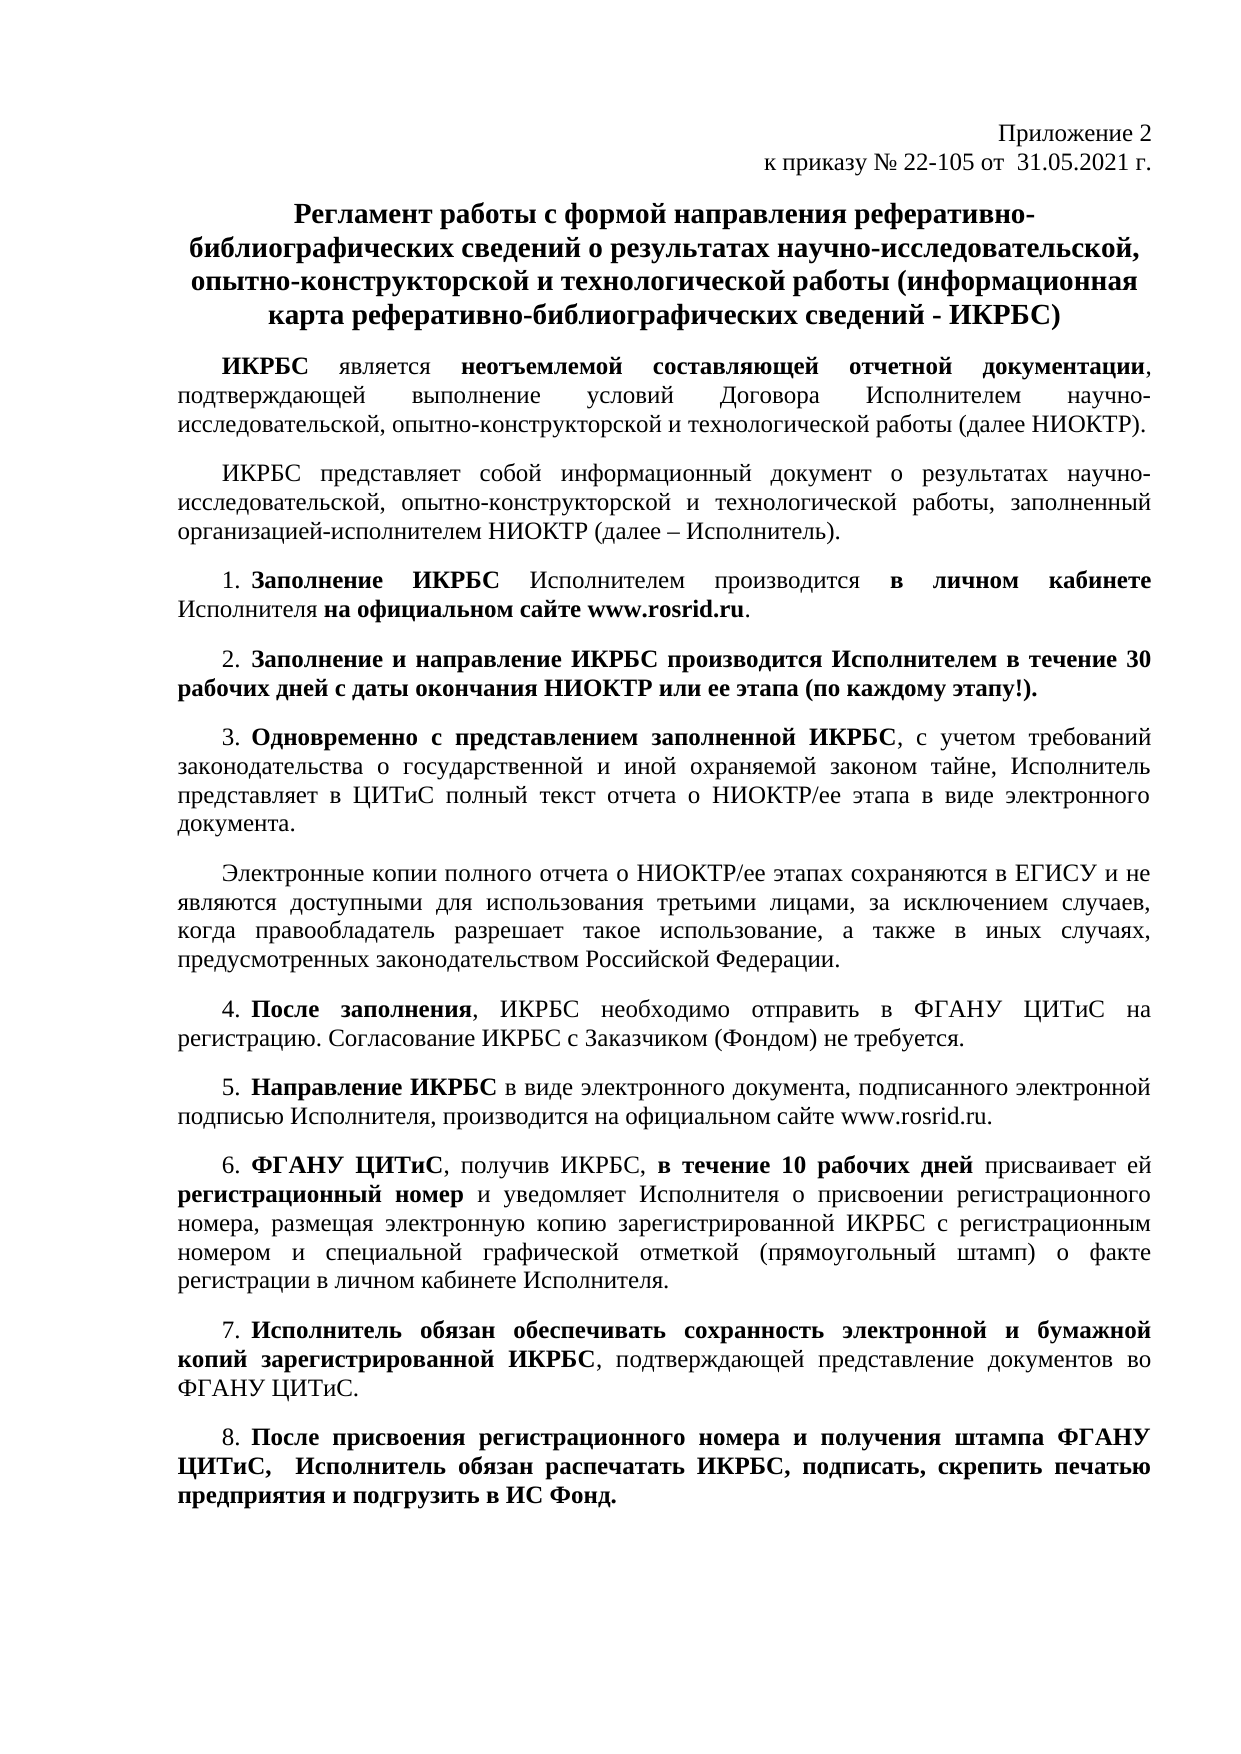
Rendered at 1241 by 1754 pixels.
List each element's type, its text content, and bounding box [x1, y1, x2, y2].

text Регламент работы с формой направления реферативно-библиографических сведений о результатах научно-исследовательской, опытно-конструкторской и технологической работы (информационная карта реферативно-библиографических сведений - ИКРБС) [177, 196, 1152, 331]
text ИКРБС представляет собой информационный документ о результатах научно-исследовательской, опытно-конструкторской и технологической работы, заполненный организацией-исполнителем НИОКТР (далее – Исполнитель). [177, 458, 1152, 545]
list Направление ИКРБС в виде электронного документа, подписанного электронной подписью Исполнителя, производится на официальном сайте www.rosrid.ru. [177, 1072, 1152, 1130]
list Заполнение ИКРБС Исполнителем производится в личном кабинете Исполнителя на официальном сайте www.rosrid.ru. [177, 566, 1152, 623]
list После заполнения, ИКРБС необходимо отправить в ФГАНУ ЦИТиС на регистрацию. Согласование ИКРБС с Заказчиком (Фондом) не требуется. [177, 994, 1152, 1051]
text Приложение 2 [177, 118, 1152, 147]
list Заполнение и направление ИКРБС производится Исполнителем в течение 30 рабочих дней с даты окончания НИОКТР или ее этапа (по каждому этапу!). [177, 644, 1152, 701]
text ИКРБС является неотъемлемой составляющей отчетной документации, подтверждающей выполнение условий Договора Исполнителем научно-исследовательской, опытно-конструкторской и технологической работы (далее НИОКТР). [177, 351, 1152, 438]
text Электронные копии полного отчета о НИОКТР/ее этапах сохраняются в ЕГИСУ и не являются доступными для использования третьими лицами, за исключением случаев, когда правообладатель разрешает такое использование, а также в иных случаях, предусмотренных законодательством Российской Федерации. [177, 858, 1152, 973]
list ФГАНУ ЦИТиС, получив ИКРБС, в течение 10 рабочих дней присваивает ей регистрационный номер и уведомляет Исполнителя о присвоении регистрационного номера, размещая электронную копию зарегистрированной ИКРБС с регистрационным номером и специальной графической отметкой (прямоугольный штамп) о факте регистрации в личном кабинете Исполнителя. [177, 1151, 1152, 1294]
list Исполнитель обязан обеспечивать сохранность электронной и бумажной копий зарегистрированной ИКРБС, подтверждающей представление документов во ФГАНУ ЦИТиС. [177, 1315, 1152, 1401]
list Одновременно с представлением заполненной ИКРБС, с учетом требований законодательства о государственной и иной охраняемой законом тайне, Исполнитель представляет в ЦИТиС полный текст отчета о НИОКТР/ее этапа в виде электронного документа. [177, 722, 1152, 837]
list После присвоения регистрационного номера и получения штампа ФГАНУ ЦИТиС, Исполнитель обязан распечатать ИКРБС, подписать, скрепить печатью предприятия и подгрузить в ИС Фонд. [177, 1422, 1152, 1508]
text к приказу № 22-105 от 31.05.2021 г. [177, 147, 1152, 176]
